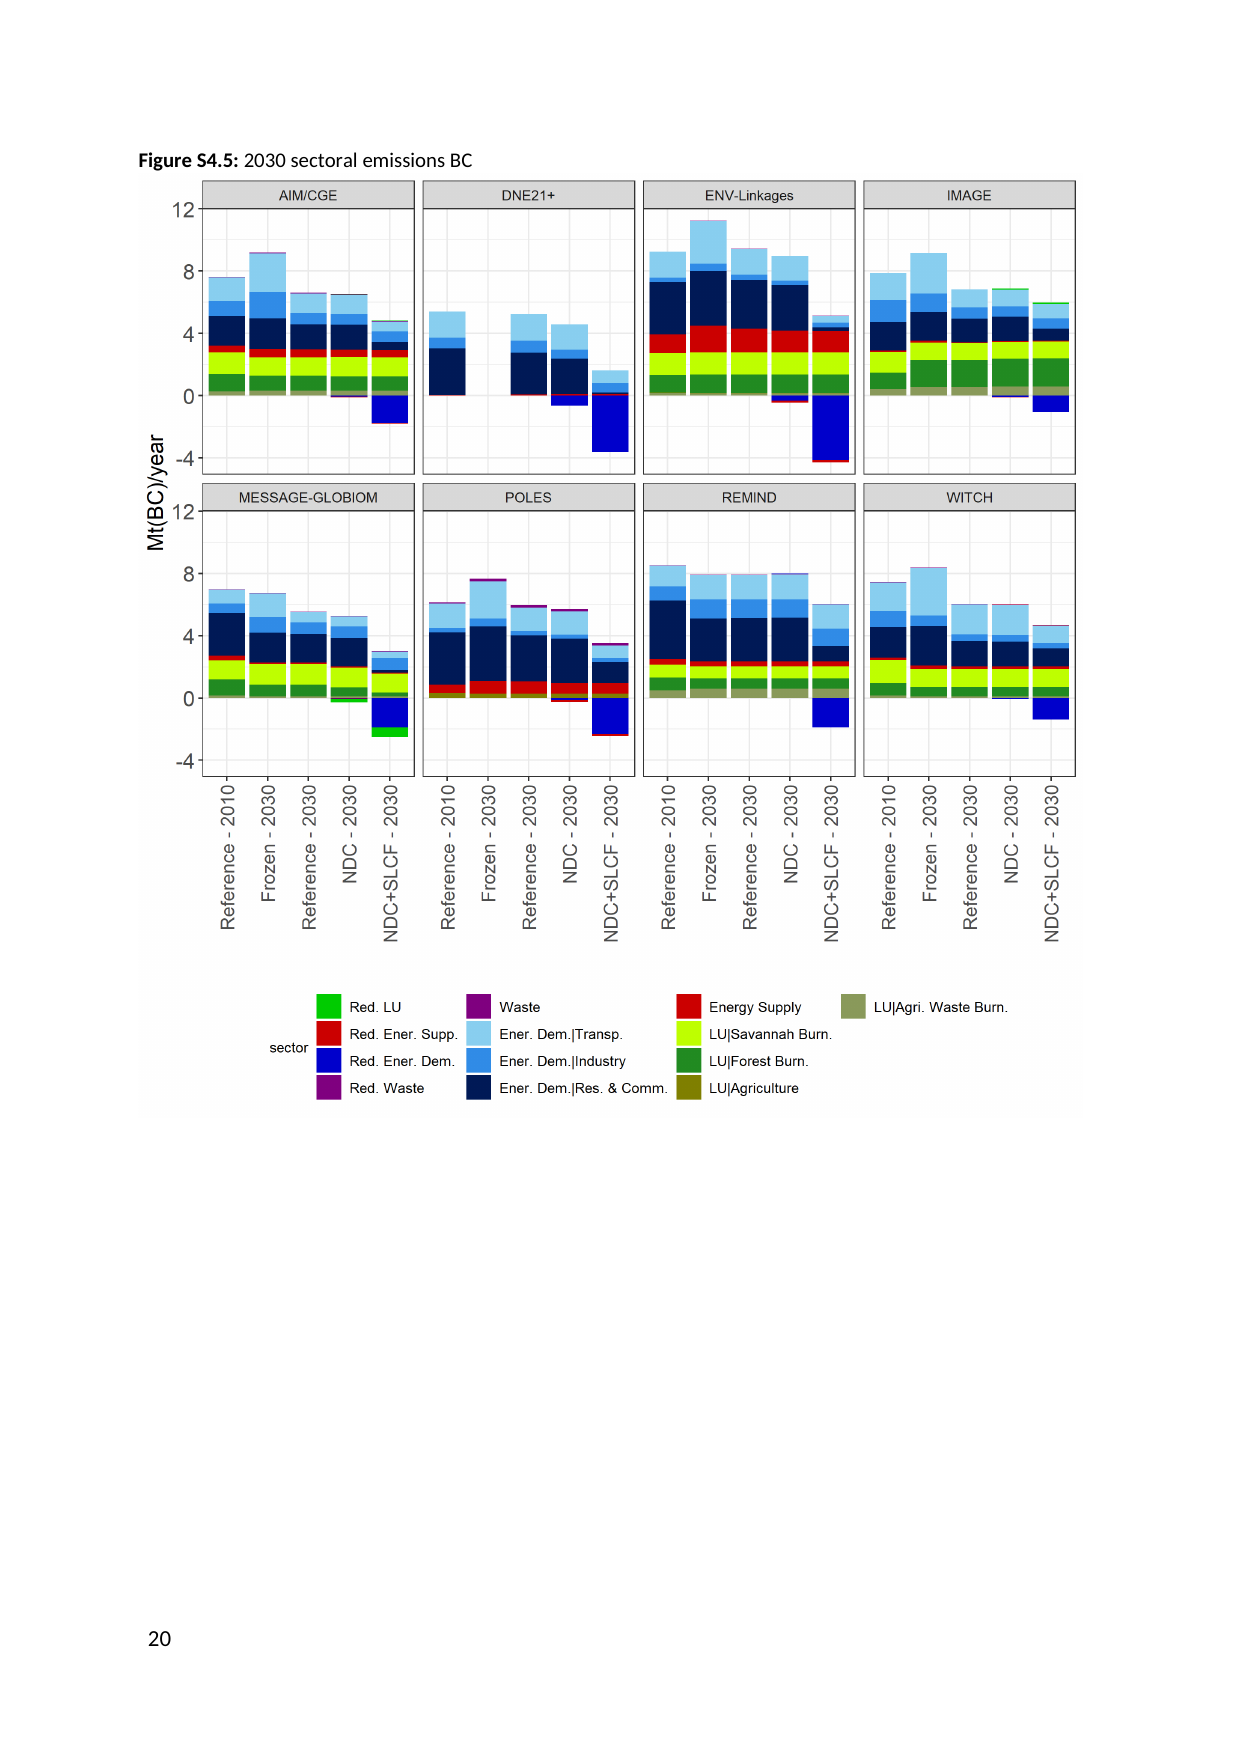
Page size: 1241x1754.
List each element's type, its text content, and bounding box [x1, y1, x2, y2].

picture [138, 173, 1084, 1118]
text Figure S4.5: 2030 sectoral emissions BC [138, 148, 1093, 173]
